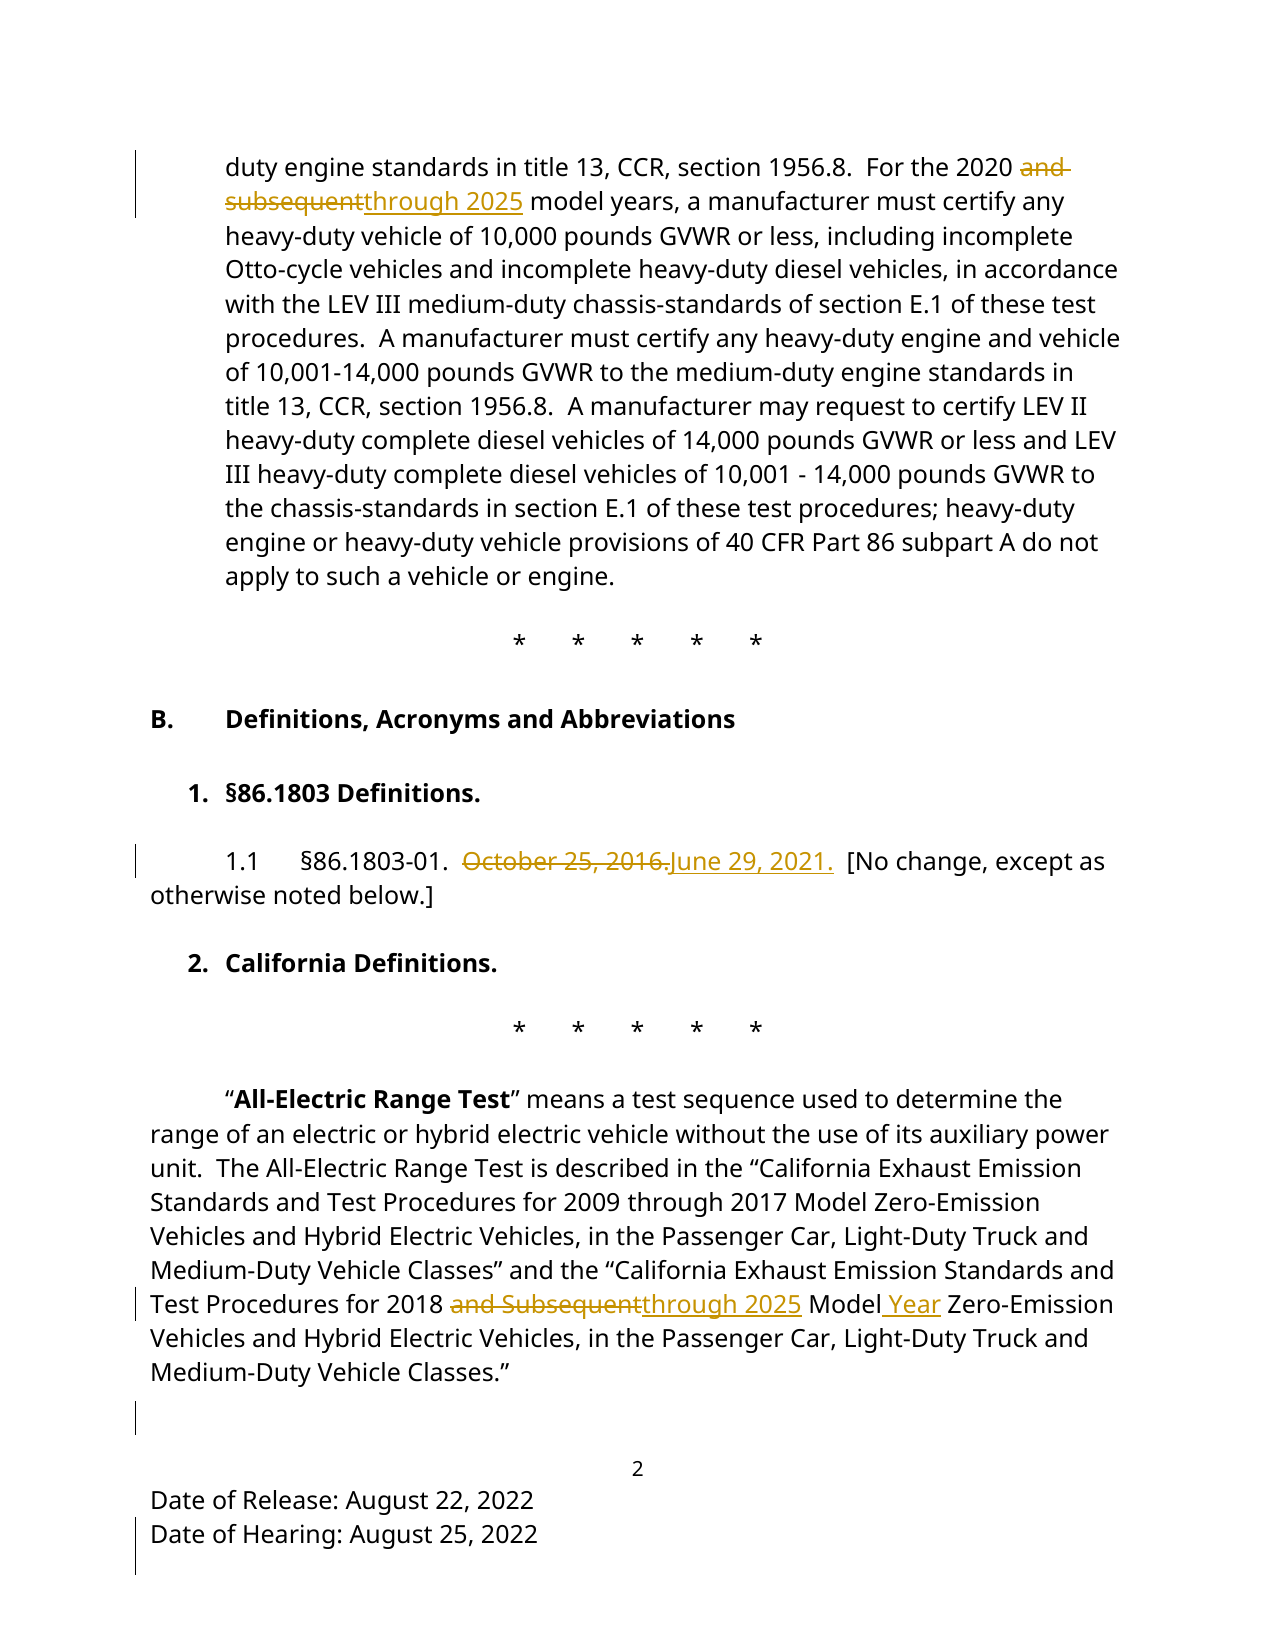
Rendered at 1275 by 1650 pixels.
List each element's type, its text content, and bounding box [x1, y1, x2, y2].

subtitle 1. §86.1803 Definitions. [150, 776, 1125, 810]
subtitle 2. Definitions. [150, 946, 1125, 980]
text * * * * * [150, 627, 1125, 661]
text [225, 150, 1125, 593]
subtitle B. Definitions, Acronyms and Abbreviations [150, 701, 1125, 735]
text * * * * * [150, 1014, 1125, 1048]
text 1.1 §86.1803-01. [No change, except as otherwise noted below.] [150, 844, 1125, 912]
text “All-Electric Range Test” means a test sequence used to determine the range of an electric or hybrid electric vehicle without the use of its auxiliary power unit. The All-Electric Range Test is described in the “California Exhaust Emission Standards and Test Procedures for 2009 through 2017 Model Zero-Emission Vehicles and Hybrid Electric Vehicles, in the Passenger Car, Light-Duty Truck and Medium-Duty Vehicle Classes” and the “California Exhaust Emission Standards and Test Procedures for 2018 Model Zero-Emission Vehicles and Hybrid Electric Vehicles, in the Passenger Car, Light-Duty Truck and Medium-Duty Vehicle Classes.” [150, 1082, 1125, 1389]
